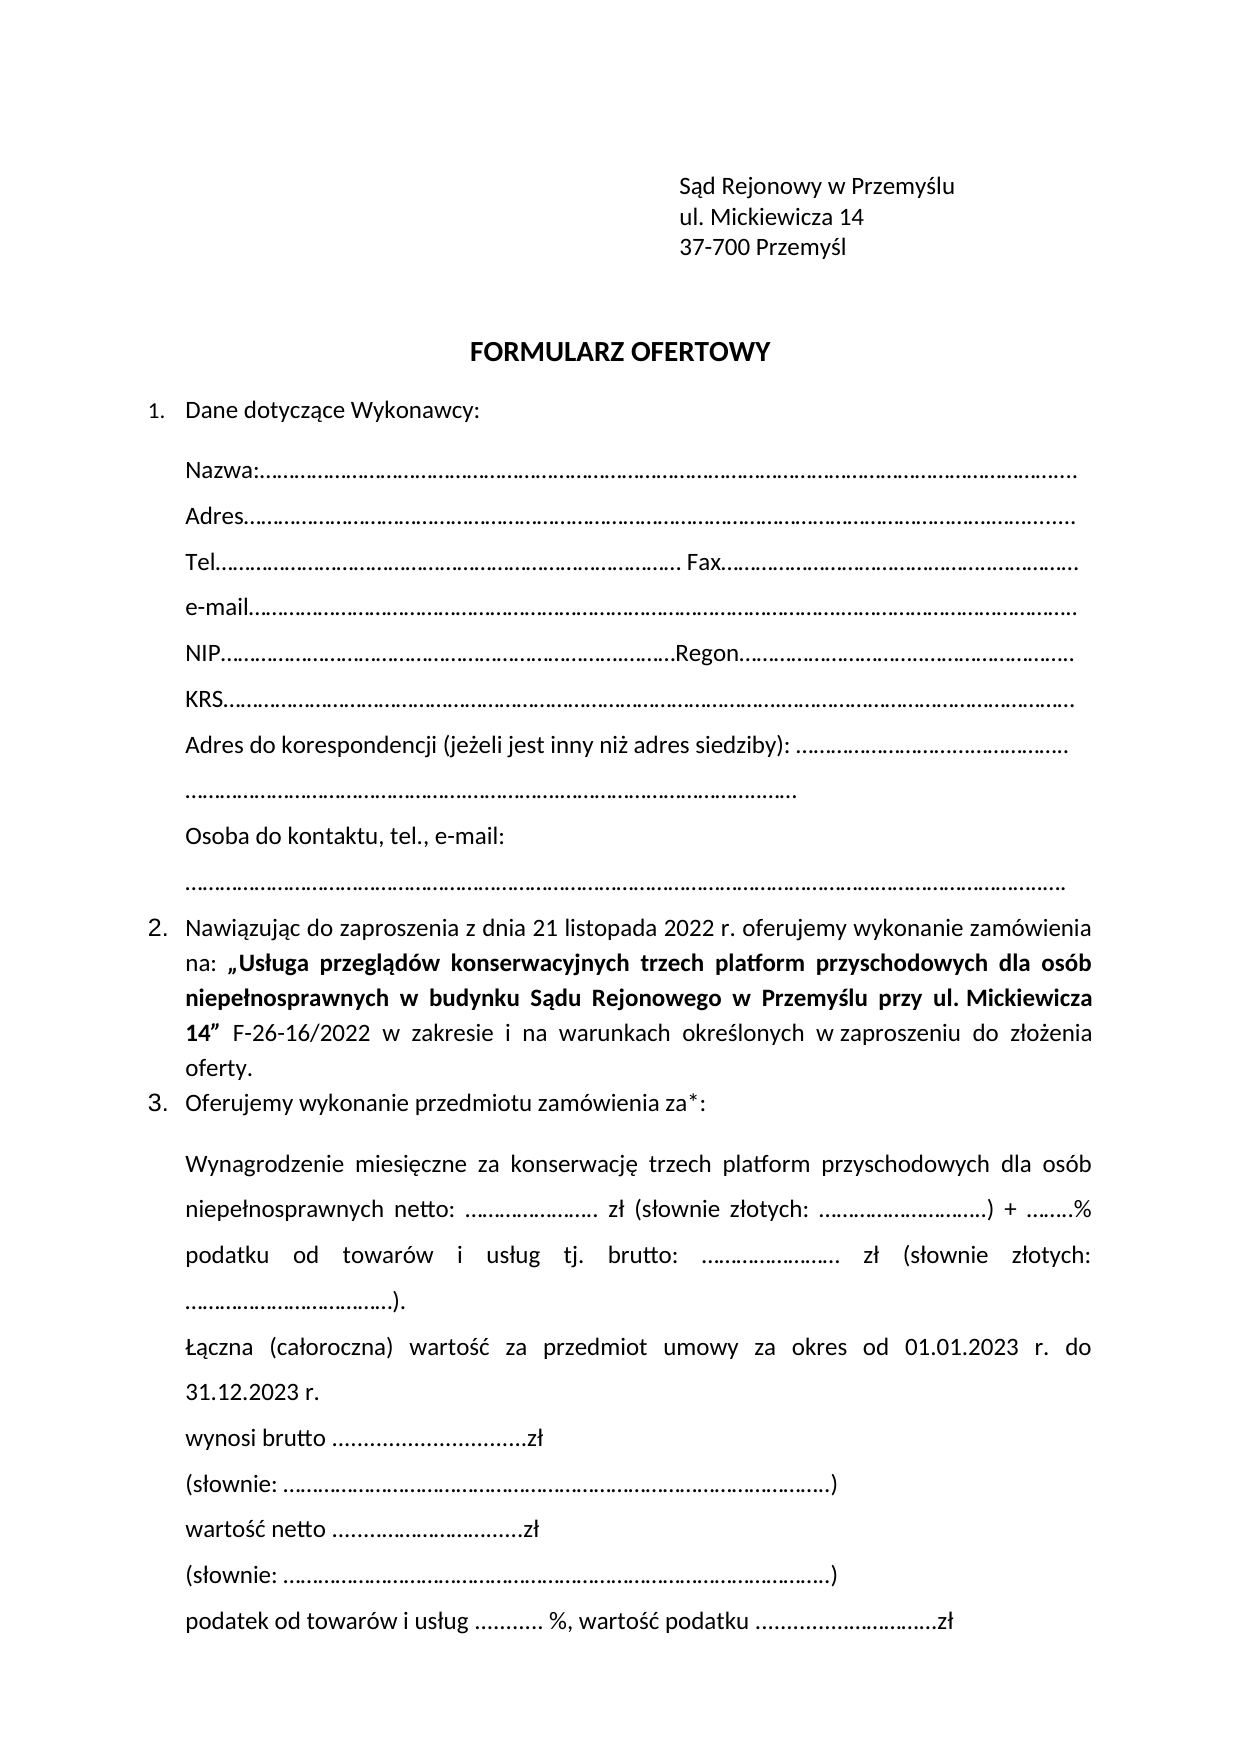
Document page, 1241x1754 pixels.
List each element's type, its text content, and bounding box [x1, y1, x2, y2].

list podatek od towarów i usług ........... %, wartość podatku ...............…………...zł [185, 1605, 1093, 1636]
list NIP…………………………………………………………….………Regon…………………………..…………………….. [185, 637, 1093, 668]
list Łączna (całoroczna) wartość za przedmiot umowy za okres od 01.01.2023 r. do 31.12.2023 r. [185, 1331, 1093, 1407]
text FORMULARZ OFERTOWY [148, 333, 1093, 369]
list (słownie: …………………………………………………………………………………..) [185, 1468, 1093, 1498]
list wartość netto ........………………......zł [185, 1513, 1093, 1544]
list (słownie: …………………………………………………………………………………..) [185, 1559, 1093, 1590]
list KRS…………………………………………………………………………………….…………………………………………… [185, 683, 1093, 713]
list wynosi brutto ...............................zł [185, 1422, 1093, 1453]
list Dane dotyczące Wykonawcy: [148, 394, 1093, 425]
list e-mail………………………………………………………………………………………….………………………………….. [185, 592, 1093, 622]
text 37-700 Przemyśl [679, 232, 1093, 262]
list Nazwa:………………………………………………………………………………………………………………………….... [185, 454, 1093, 485]
list Nawiązując do zaproszenia z dnia 21 listopada 2022 r. oferujemy wykonanie zamówienia na: „Usługa przeglądów konserwacyjnych trzech platform przyschodowych dla osób niepełnosprawnych w budynku Sądu Rejonowego w Przemyślu przy ul. Mickiewicza 14” F-26-16/2022 w zakresie i na warunkach określonych w zaproszeniu do złożenia oferty. [148, 912, 1093, 1082]
text Sąd Rejonowy w Przemyślu [679, 171, 1093, 201]
list Adres………………………………………………………………………………………………………………….……........ [185, 500, 1093, 531]
list Wynagrodzenie miesięczne za konserwację trzech platform przyschodowych dla osób niepełnosprawnych netto: ………………….. zł (słownie złotych: ………………………..) + ……..% podatku od towarów i usług tj. brutto: …………………… zł (słownie złotych: ………………………………). [185, 1148, 1093, 1315]
text ul. Mickiewicza 14 [679, 201, 1093, 232]
list Oferujemy wykonanie przedmiotu zamówienia za*: [148, 1087, 1093, 1117]
list Adres do korespondencji (jeżeli jest inny niż adres siedziby): ………………………...……………..………………………………………….…………….……………………………..…… [185, 729, 1093, 805]
list Tel……………………………………………………………………… Fax………………………………………..…………… [185, 546, 1093, 576]
list Osoba do kontaktu, tel., e-mail: …………………………………………………………………………………………………………………………………..…. [185, 820, 1093, 896]
